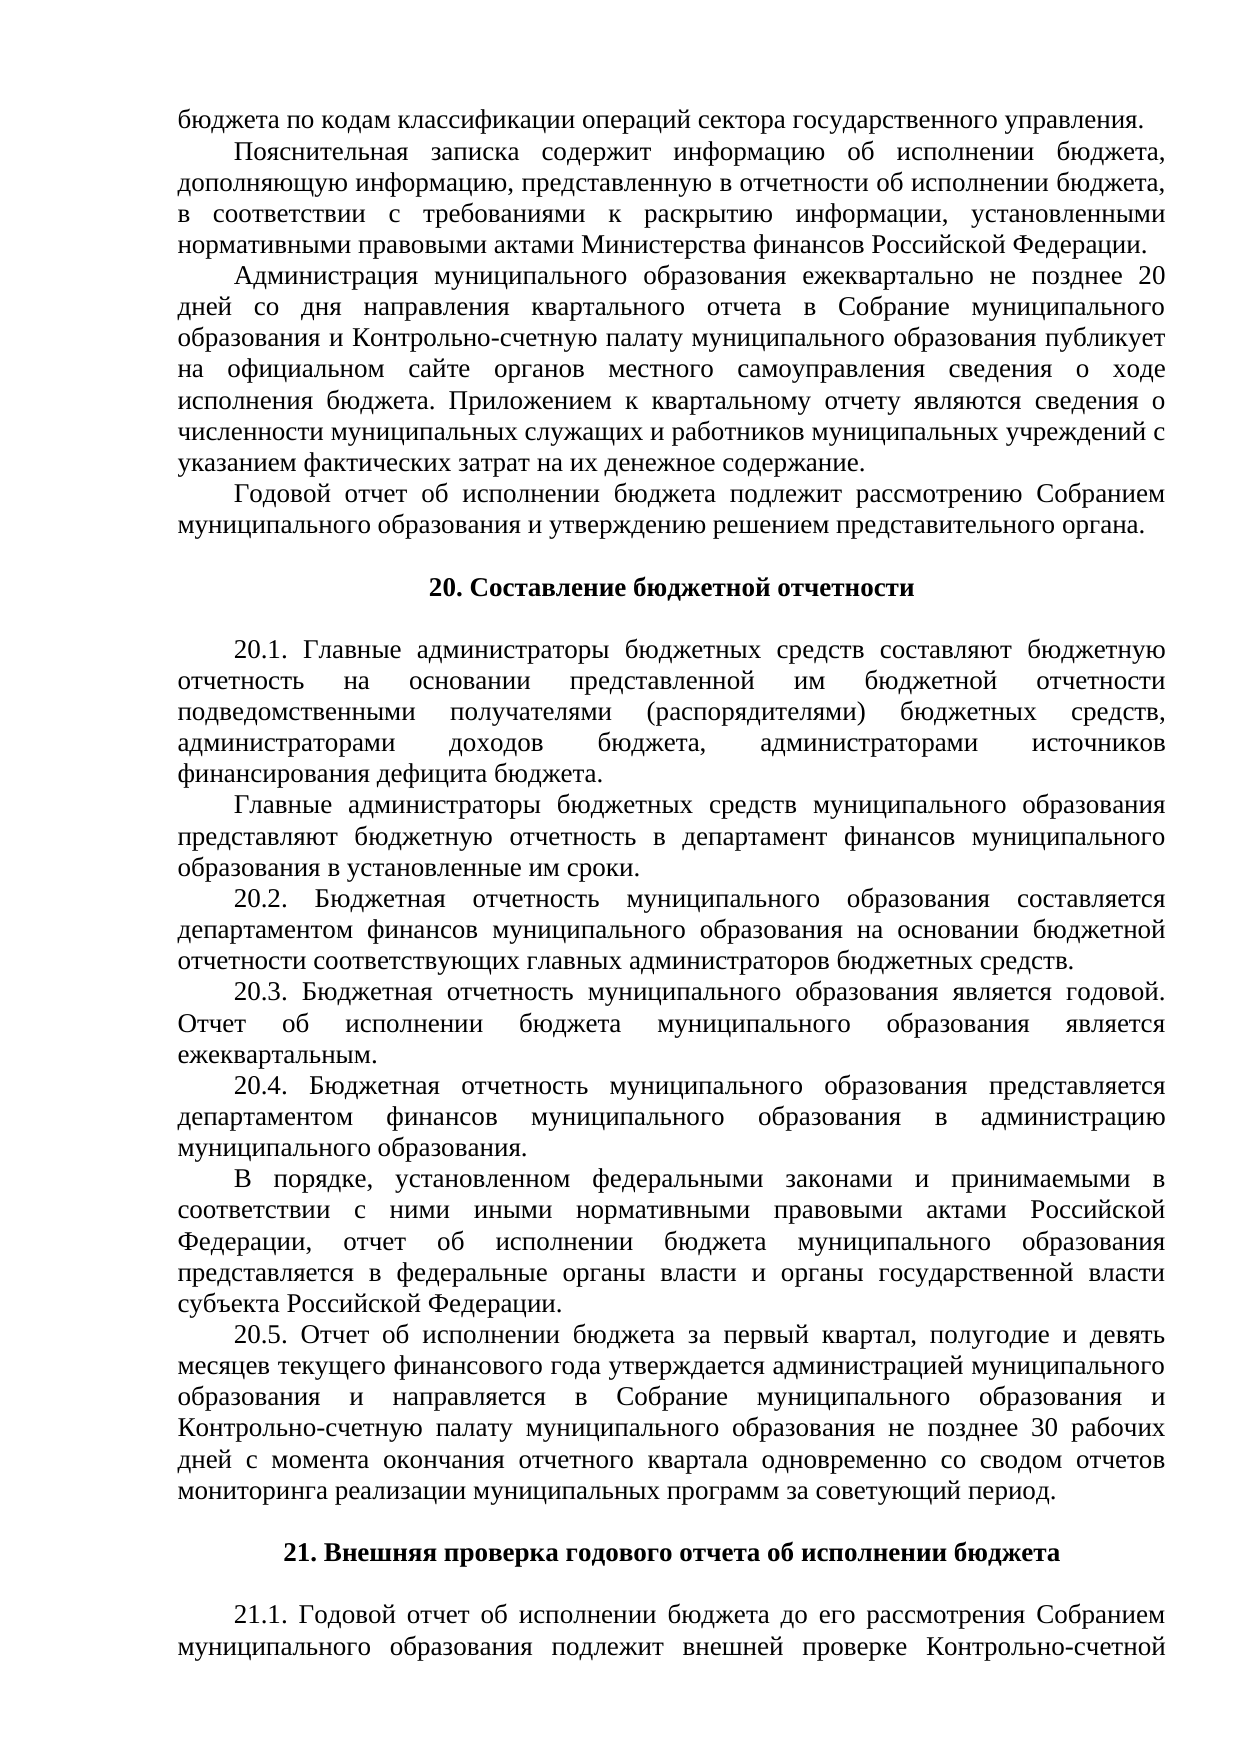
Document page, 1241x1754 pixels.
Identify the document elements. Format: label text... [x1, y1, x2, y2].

text 20.4. Бюджетная отчетность муниципального образования представляется департаментом финансов муниципального образования в администрацию муниципального образования. [177, 1069, 1167, 1162]
text 20.2. Бюджетная отчетность муниципального образования составляется департаментом финансов муниципального образования на основании бюджетной отчетности соответствующих главных администраторов бюджетных средств. [177, 882, 1167, 976]
title 20. Составление бюджетной отчетности [177, 571, 1167, 602]
text Администрация муниципального образования ежеквартально не позднее 20 дней со дня направления квартального отчета в Собрание муниципального образования и Контрольно-счетную палату муниципального образования публикует на официальном сайте органов местного самоуправления сведения о ходе исполнения бюджета. Приложением к квартальному отчету являются сведения о численности муниципальных служащих и работников муниципальных учреждений с указанием фактических затрат на их денежное содержание. [177, 259, 1167, 477]
text Главные администраторы бюджетных средств муниципального образования представляют бюджетную отчетность в департамент финансов муниципального образования в установленные им сроки. [177, 789, 1167, 882]
text Годовой отчет об исполнении бюджета подлежит рассмотрению Собранием муниципального образования и утверждению решением представительного органа. [177, 477, 1167, 539]
text 20.5. Отчет об исполнении бюджета за первый квартал, полугодие и девять месяцев текущего финансового года утверждается администрацией муниципального образования и направляется в Собрание муниципального образования и Контрольно-счетную палату муниципального образования не позднее 30 рабочих дней с момента окончания отчетного квартала одновременно со сводом отчетов мониторинга реализации муниципальных программ за советующий период. [177, 1318, 1167, 1505]
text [177, 1598, 1167, 1661]
text 20.3. Бюджетная отчетность муниципального образования является годовой. Отчет об исполнении бюджета муниципального образования является ежеквартальным. [177, 976, 1167, 1069]
text В порядке, установленном федеральными законами и принимаемыми в соответствии с ними иными нормативными правовыми актами Российской Федерации, отчет об исполнении бюджета муниципального образования представляется в федеральные органы власти и органы государственной власти субъекта Российской Федерации. [177, 1162, 1167, 1318]
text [177, 103, 1167, 134]
text Пояснительная записка содержит информацию об исполнении бюджета, дополняющую информацию, представленную в отчетности об исполнении бюджета, в соответствии с требованиями к раскрытию информации, установленными нормативными правовыми актами Министерства финансов Российской Федерации. [177, 134, 1167, 259]
text 20.1. Главные администраторы бюджетных средств составляют бюджетную отчетность на основании представленной им бюджетной отчетности подведомственными получателями (распорядителями) бюджетных средств, администраторами доходов бюджета, администраторами источников финансирования дефицита бюджета. [177, 633, 1167, 789]
title 21. Внешняя проверка годового отчета об исполнении бюджета [177, 1536, 1167, 1567]
